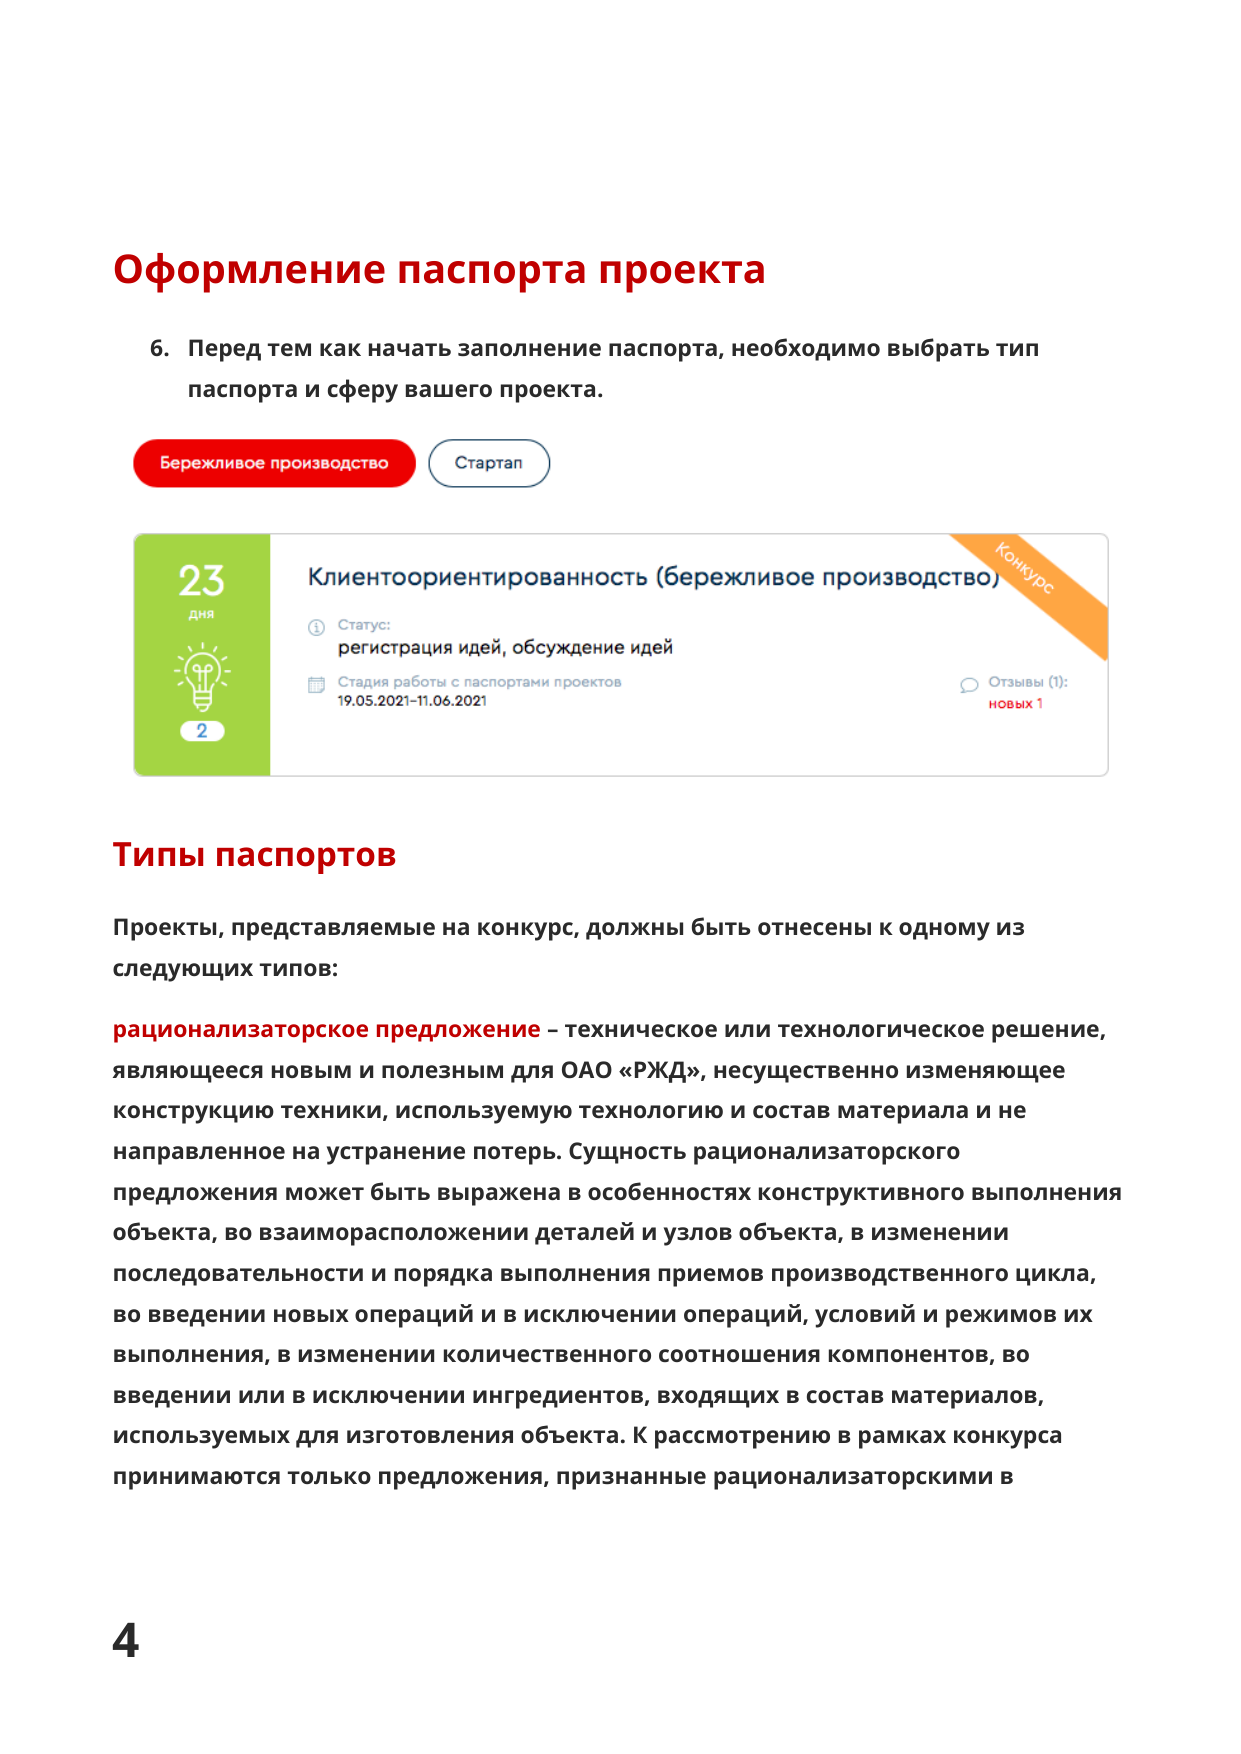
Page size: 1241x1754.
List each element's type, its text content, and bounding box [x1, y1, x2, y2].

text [112, 1013, 1128, 1491]
picture [112, 433, 1128, 801]
text Типы паспортов [112, 831, 1128, 877]
text Проекты, представляемые на конкурс, должны быть отнесены к одному из следующих типов: [112, 911, 1128, 983]
list Перед тем как начать заполнение паспорта, необходимо выбрать тип паспорта и сферу вашего проекта. [150, 332, 1128, 404]
text Оформление паспорта проекта [112, 241, 1128, 295]
